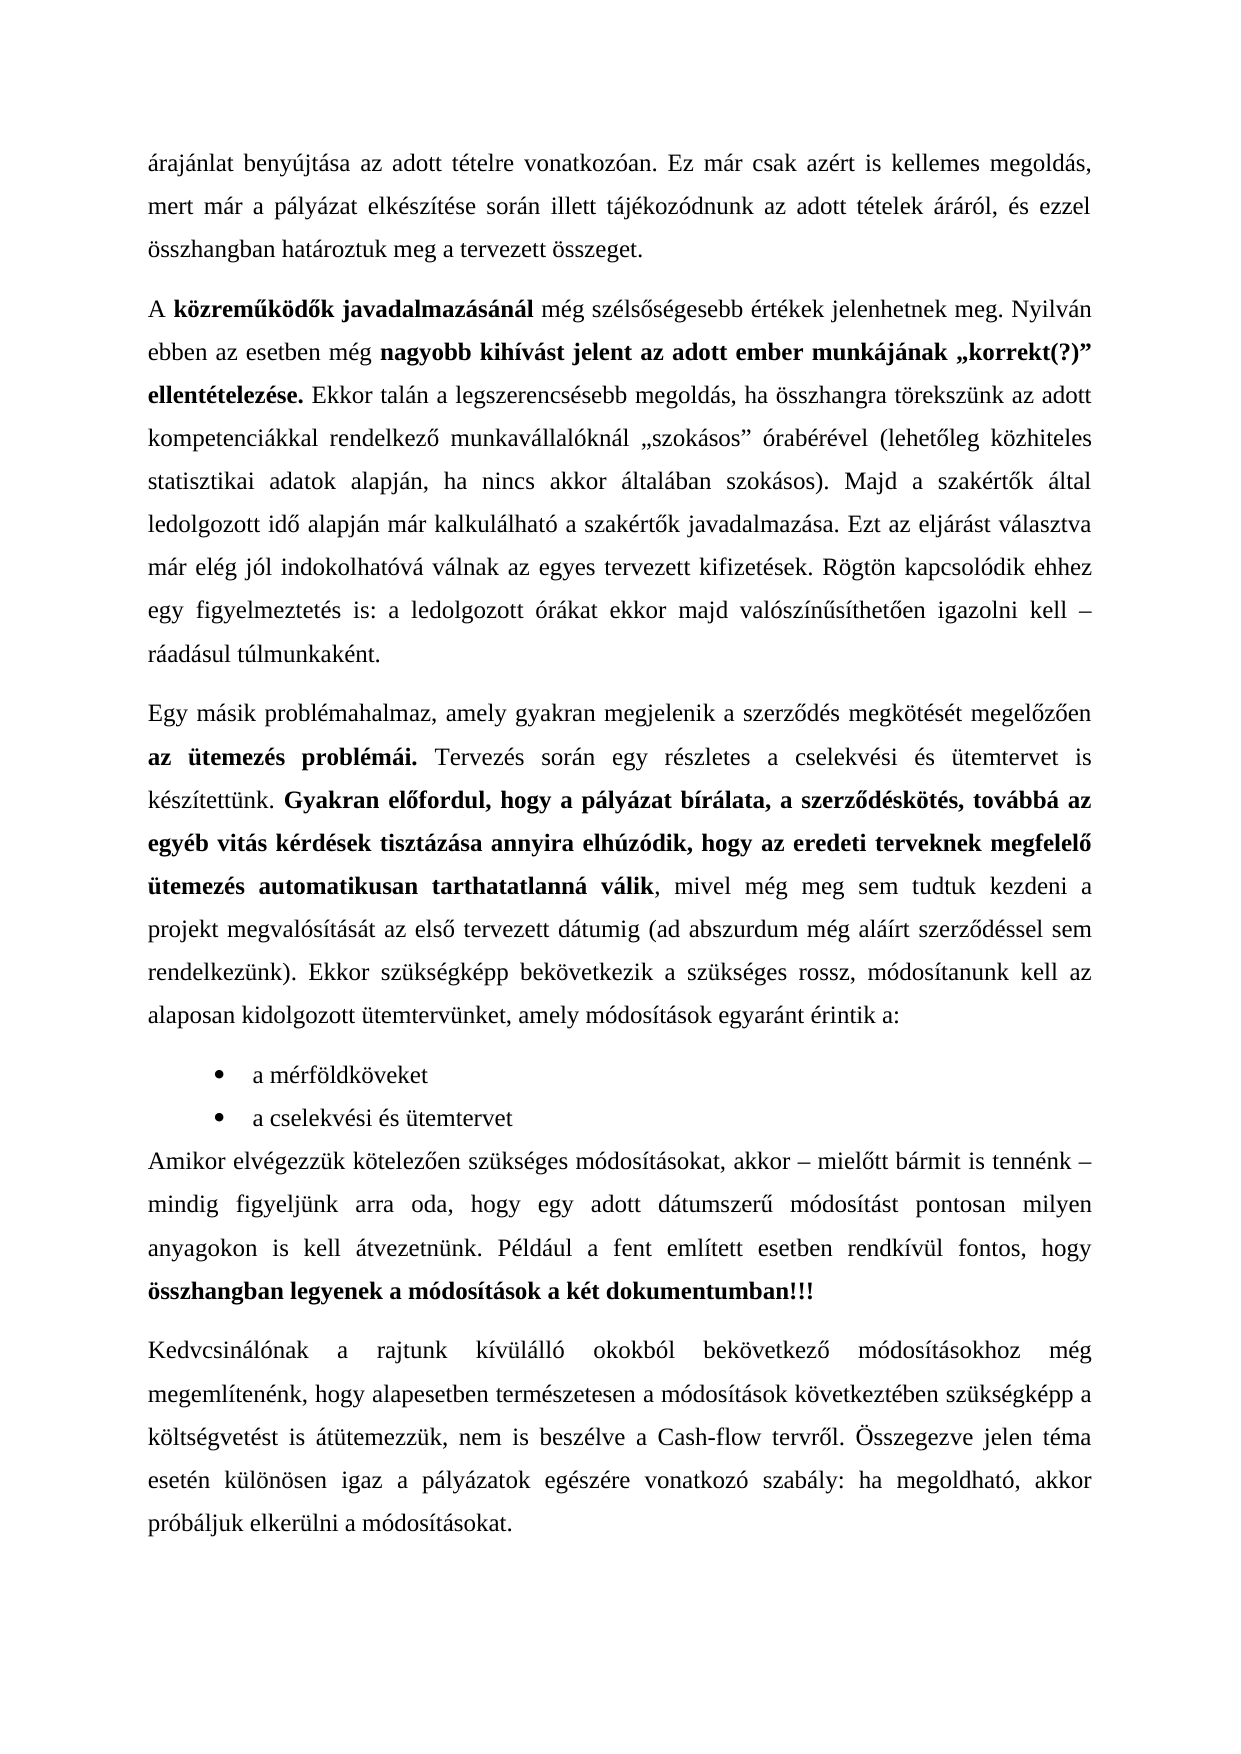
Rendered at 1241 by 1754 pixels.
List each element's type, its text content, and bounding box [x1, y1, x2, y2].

list a mérföldköveket [215, 1060, 1093, 1089]
text Egy másik problémahalmaz, amely gyakran megjelenik a szerződés megkötését megelőzően az ütemezés problémái. Tervezés során egy részletes a cselekvési és ütemtervet is készítettünk. Gyakran előfordul, hogy a pályázat bírálata, a szerződéskötés, továbbá az egyéb vitás kérdések tisztázása annyira elhúzódik, hogy az eredeti terveknek megfelelő ütemezés automatikusan tarthatatlanná válik, mivel még meg sem tudtuk kezdeni a projekt megvalósítását az első tervezett dátumig (ad abszurdum még aláírt szerződéssel sem rendelkezünk). Ekkor szükségképp bekövetkezik a szükséges rossz, módosítanunk kell az alaposan kidolgozott ütemtervünket, amely módosítások egyaránt érintik a: [148, 698, 1093, 1029]
list a cselekvési és ütemtervet [215, 1103, 1093, 1132]
text Kedvcsinálónak a rajtunk kívülálló okokból bekövetkező módosításokhoz még megemlítenénk, hogy alapesetben természetesen a módosítások következtében szükségképp a költségvetést is átütemezzük, nem is beszélve a Cash-flow tervről. Összegezve jelen téma esetén különösen igaz a pályázatok egészére vonatkozó szabály: ha megoldható, akkor próbáljuk elkerülni a módosításokat. [148, 1336, 1093, 1537]
text A közreműködők javadalmazásánál még szélsőségesebb értékek jelenhetnek meg. Nyilván ebben az esetben még nagyobb kihívást jelent az adott ember munkájának „korrekt(?)” ellentételezése. Ekkor talán a legszerencsésebb megoldás, ha összhangra törekszünk az adott kompetenciákkal rendelkező munkavállalóknál „szokásos” órabérével (lehetőleg közhiteles statisztikai adatok alapján, ha nincs akkor általában szokásos). Majd a szakértők által ledolgozott idő alapján már kalkulálható a szakértők javadalmazása. Ezt az eljárást választva már elég jól indokolhatóvá válnak az egyes tervezett kifizetések. Rögtön kapcsolódik ehhez egy figyelmeztetés is: a ledolgozott órákat ekkor majd valószínűsíthetően igazolni kell – ráadásul túlmunkaként. [148, 294, 1093, 667]
text Amikor elvégezzük kötelezően szükséges módosításokat, akkor – mielőtt bármit is tennénk – mindig figyeljünk arra oda, hogy egy adott dátumszerű módosítást pontosan milyen anyagokon is kell átvezetnünk. Például a fent említett esetben rendkívül fontos, hogy összhangban legyenek a módosítások a két dokumentumban!!! [148, 1146, 1093, 1304]
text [148, 148, 1093, 263]
